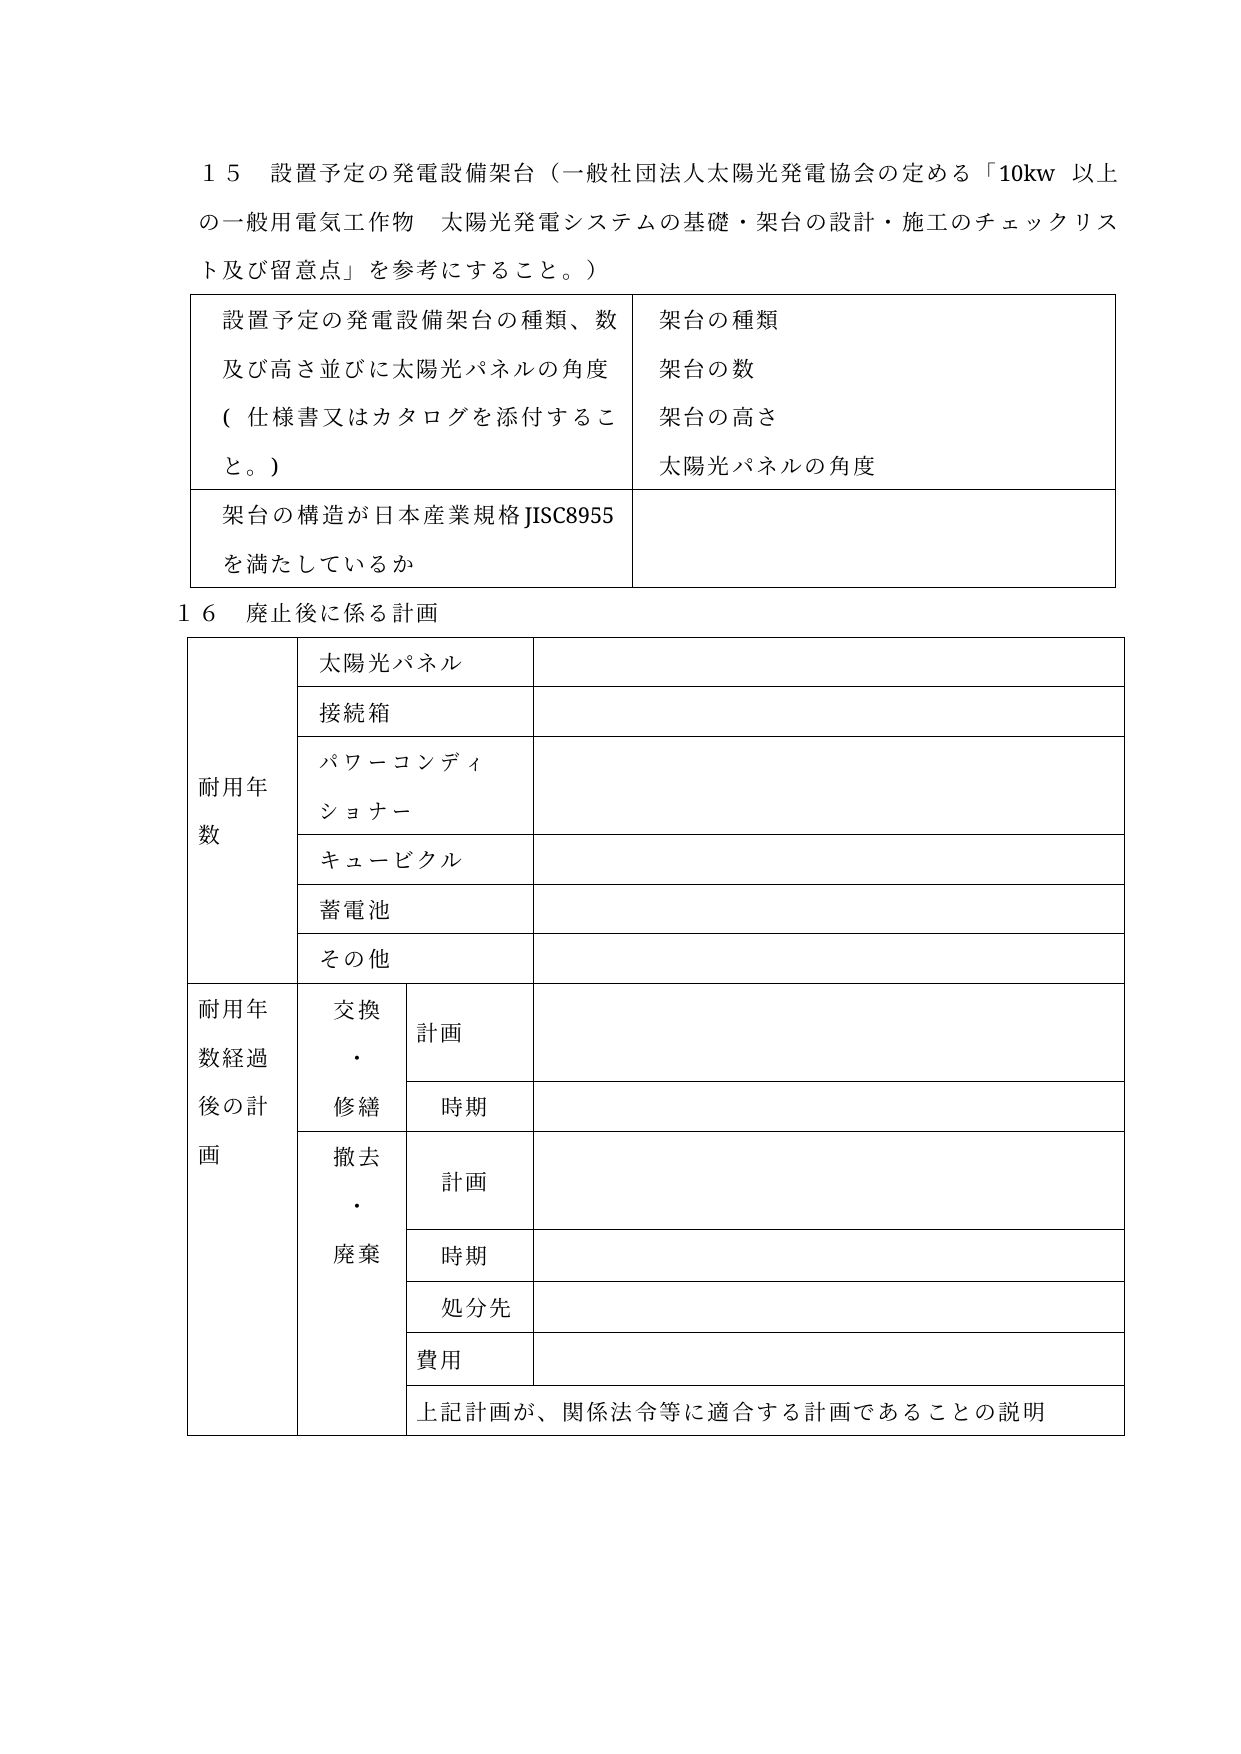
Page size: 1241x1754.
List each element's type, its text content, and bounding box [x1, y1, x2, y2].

table_cell [633, 490, 1115, 587]
table_cell 時期 [407, 1230, 533, 1281]
text １５ 設置予定の発電設備架台（一般社団法人太陽光発電協会の定める「10kw以上の一般用電気工作物 太陽光発電システムの基礎・架台の設計・施工のチェックリスト及び留意点」を参考にすること。） [174, 148, 1120, 294]
table_cell 交換 ・ 修繕 [298, 984, 406, 1131]
table_cell 時期 [407, 1082, 533, 1131]
table_cell 上記計画が、関係法令等に適合する計画であることの説明 [407, 1386, 1124, 1435]
table_cell 処分先 [407, 1282, 533, 1332]
table_cell 接続箱 [298, 687, 533, 736]
table_cell 耐用年数経過後の計画 [188, 984, 297, 1435]
table_header 太陽光パネル [298, 638, 533, 686]
table_cell [534, 737, 1124, 834]
table_cell 架台の構造が日本産業規格JISC8955を満たしているか [191, 490, 632, 587]
table_cell 費用 [407, 1333, 533, 1385]
table_header 耐用年数 [188, 638, 297, 983]
table_cell キュービクル [298, 835, 533, 883]
table_cell [534, 835, 1124, 883]
table_cell [534, 687, 1124, 736]
table_cell 計画 [407, 1132, 533, 1229]
table_header [534, 638, 1124, 686]
table_cell [534, 1230, 1124, 1281]
table_cell [534, 1082, 1124, 1131]
table_cell [534, 1333, 1124, 1385]
table_cell [534, 934, 1124, 983]
table_cell 蓄電池 [298, 885, 533, 933]
table_cell 撤去 ・ 廃棄 [298, 1132, 406, 1435]
table_header 架台の種類 架台の数 架台の高さ 太陽光パネルの角度 [633, 295, 1115, 489]
table_cell その他 [298, 934, 533, 983]
table_cell [534, 885, 1124, 933]
text １６ 廃止後に係る計画 [149, 588, 1120, 637]
table_cell [534, 1282, 1124, 1332]
table_cell [534, 1132, 1124, 1229]
table_cell 計画 [407, 984, 533, 1081]
table_cell [534, 984, 1124, 1081]
table_header 設置予定の発電設備架台の種類、数及び高さ並びに太陽光パネルの角度 (仕様書又はカタログを添付すること。) [191, 295, 632, 489]
table_cell パワーコンディショナー [298, 737, 533, 834]
